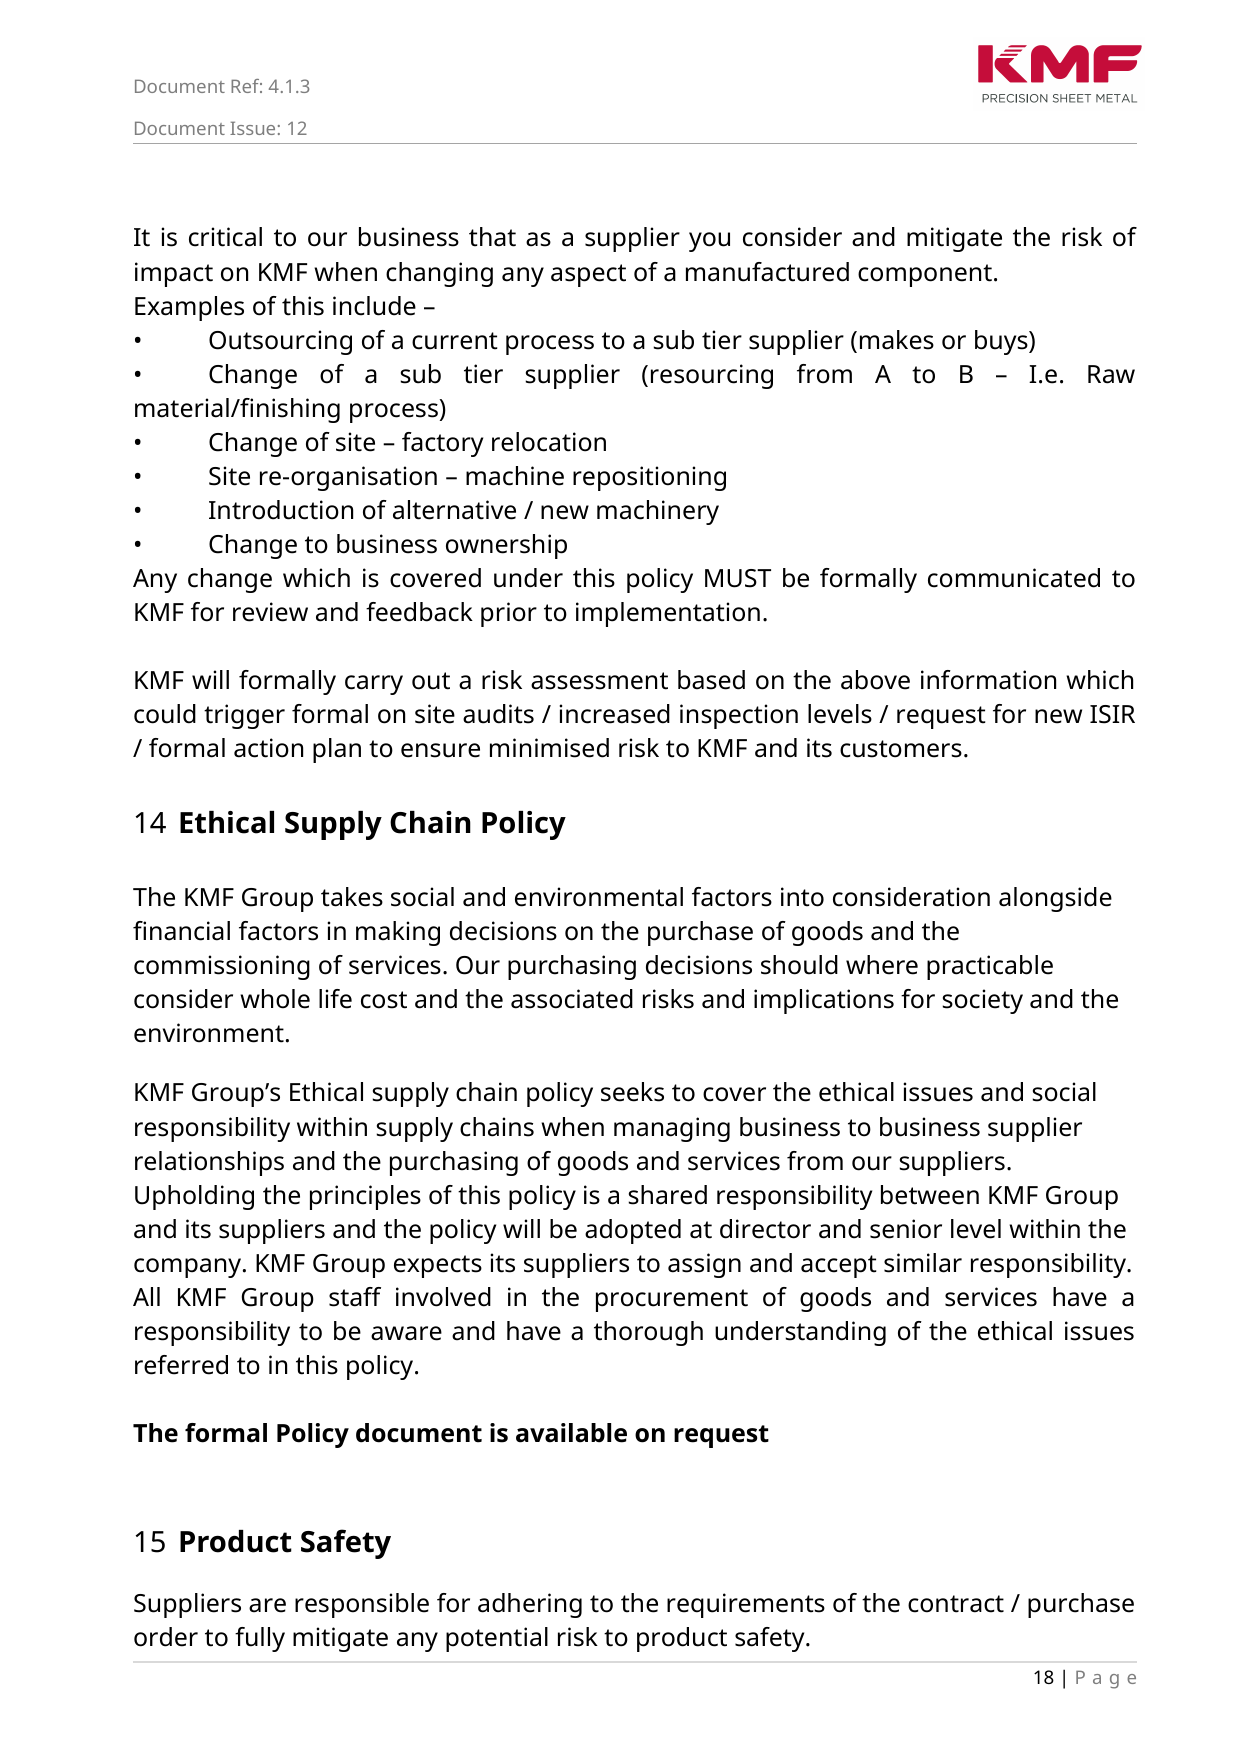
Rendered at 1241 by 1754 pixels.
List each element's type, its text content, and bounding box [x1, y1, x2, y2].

text Any change which is covered under this policy MUST be formally communicated to KMF for review and feedback prior to implementation. [133, 561, 1137, 629]
text • Change of site – factory relocation [133, 424, 1137, 458]
text • Change of a sub tier supplier (resourcing from A to B – I.e. Raw material/finishing process) [133, 356, 1137, 424]
text The formal Policy document is available on request [133, 1416, 1137, 1450]
text Examples of this include – [133, 288, 1137, 322]
text All KMF Group staff involved in the procurement of goods and services have a responsibility to be aware and have a thorough understanding of the ethical issues referred to in this policy. [133, 1279, 1137, 1382]
subtitle Product Safety [133, 1521, 1137, 1561]
picture [973, 37, 1145, 111]
text • Site re-organisation – machine repositioning [133, 458, 1137, 493]
text KMF will formally carry out a risk assessment based on the above information which could trigger formal on site audits / increased inspection levels / request for new ISIR / formal action plan to ensure minimised risk to KMF and its customers. [133, 663, 1137, 765]
subtitle The KMF Group takes social and environmental factors into consideration alongside financial factors in making decisions on the purchase of goods and the commissioning of services. Our purchasing decisions should where practicable consider whole life cost and the associated risks and implications for society and the environment. [133, 880, 1137, 1050]
text It is critical to our business that as a supplier you consider and mitigate the risk of impact on KMF when changing any aspect of a manufactured component. [133, 220, 1137, 288]
subtitle Ethical Supply Chain Policy [133, 803, 1137, 842]
text • Introduction of alternative / new machinery [133, 493, 1137, 527]
text • Outsourcing of a current process to a sub tier supplier (makes or buys) [133, 322, 1137, 356]
text Suppliers are responsible for adhering to the requirements of the contract / purchase order to fully mitigate any potential risk to product safety. [133, 1586, 1137, 1654]
text KMF Group’s Ethical supply chain policy seeks to cover the ethical issues and social responsibility within supply chains when managing business to business supplier relationships and the purchasing of goods and services from our suppliers. [133, 1075, 1137, 1177]
text • Change to business ownership [133, 527, 1137, 561]
text Upholding the principles of this policy is a shared responsibility between KMF Group and its suppliers and the policy will be adopted at director and senior level within the company. KMF Group expects its suppliers to assign and accept similar responsibility. [133, 1177, 1137, 1279]
